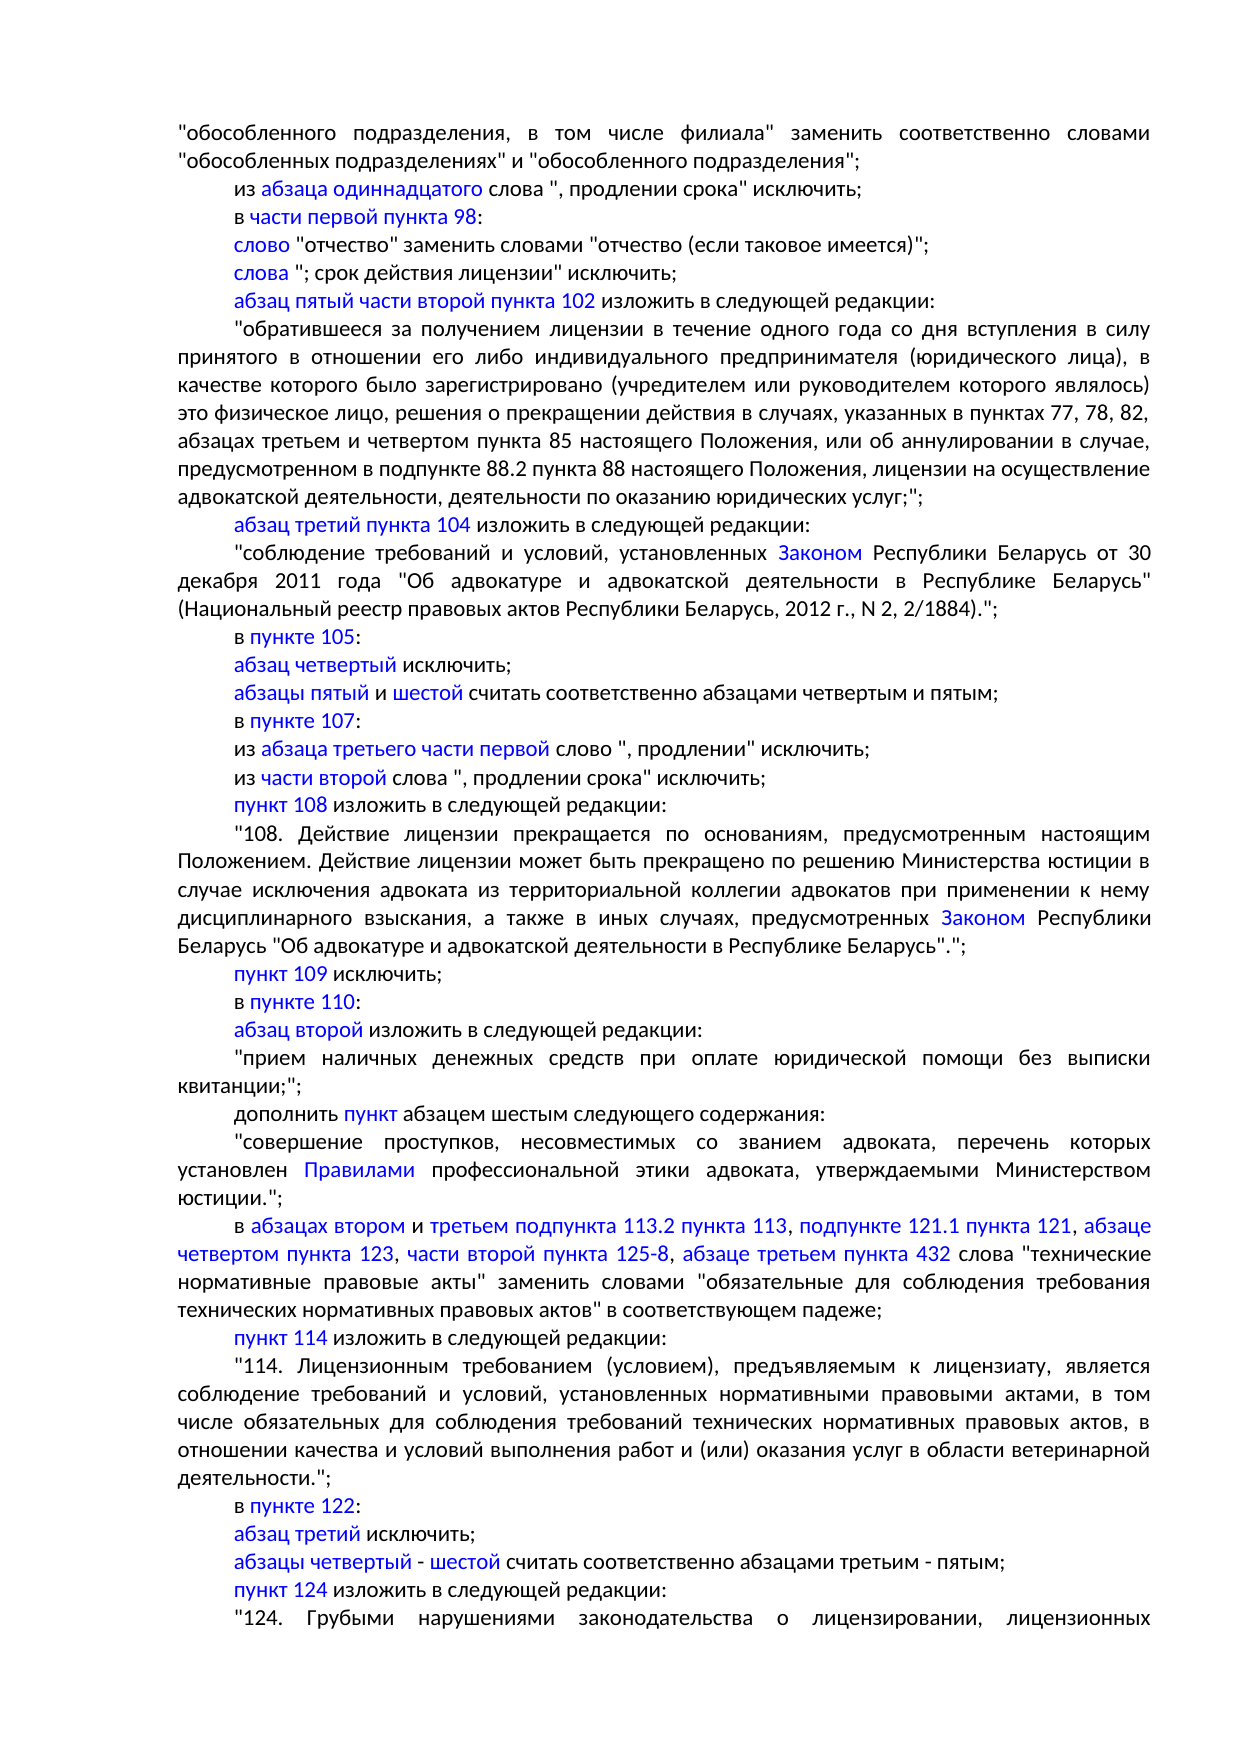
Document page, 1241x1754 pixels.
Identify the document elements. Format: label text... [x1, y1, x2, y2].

text пункт 108 изложить в следующей редакции: [177, 791, 1152, 819]
text пункт 109 исключить; [177, 959, 1152, 987]
text в пункте 122: [177, 1491, 1152, 1519]
text в части первой пункта 98: [177, 202, 1152, 230]
text "прием наличных денежных средств при оплате юридической помощи без выписки квитанции;"; [177, 1043, 1152, 1099]
text слово "отчество" заменить словами "отчество (если таковое имеется)"; [177, 230, 1152, 258]
text из части второй слова ", продлении срока" исключить; [177, 763, 1152, 791]
text абзац четвертый исключить; [177, 651, 1152, 678]
text "совершение проступков, несовместимых со званием адвоката, перечень которых установлен Правилами профессиональной этики адвоката, утверждаемыми Министерством юстиции."; [177, 1127, 1152, 1211]
text пункт 114 изложить в следующей редакции: [177, 1323, 1152, 1351]
text абзацы пятый и шестой считать соответственно абзацами четвертым и пятым; [177, 678, 1152, 707]
text абзац пятый части второй пункта 102 изложить в следующей редакции: [177, 286, 1152, 314]
text из абзаца третьего части первой слово ", продлении" исключить; [177, 734, 1152, 763]
text абзац третий исключить; [177, 1519, 1152, 1547]
text в пункте 110: [177, 987, 1152, 1015]
text "114. Лицензионным требованием (условием), предъявляемым к лицензиату, является соблюдение требований и условий, установленных нормативными правовыми актами, в том числе обязательных для соблюдения требований технических нормативных правовых актов, в отношении качества и условий выполнения работ и (или) оказания услуг в области ветеринарной деятельности."; [177, 1351, 1152, 1491]
text дополнить пункт абзацем шестым следующего содержания: [177, 1099, 1152, 1127]
text абзац второй изложить в следующей редакции: [177, 1015, 1152, 1043]
text в пункте 107: [177, 707, 1152, 734]
text абзац третий пункта 104 изложить в следующей редакции: [177, 510, 1152, 538]
text в пункте 105: [177, 622, 1152, 651]
text "обратившееся за получением лицензии в течение одного года со дня вступления в силу принятого в отношении его либо индивидуального предпринимателя (юридического лица), в качестве которого было зарегистрировано (учредителем или руководителем которого являлось) это физическое лицо, решения о прекращении действия в случаях, указанных в пунктах 77, 78, 82, абзацах третьем и четвертом пункта 85 настоящего Положения, или об аннулировании в случае, предусмотренном в подпункте 88.2 пункта 88 настоящего Положения, лицензии на осуществление адвокатской деятельности, деятельности по оказанию юридических услуг;"; [177, 314, 1152, 510]
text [177, 118, 1152, 174]
text "108. Действие лицензии прекращается по основаниям, предусмотренным настоящим Положением. Действие лицензии может быть прекращено по решению Министерства юстиции в случае исключения адвоката из территориальной коллегии адвокатов при применении к нему дисциплинарного взыскания, а также в иных случаях, предусмотренных Законом Республики Беларусь "Об адвокатуре и адвокатской деятельности в Республике Беларусь"."; [177, 819, 1152, 959]
text пункт 124 изложить в следующей редакции: [177, 1575, 1152, 1603]
text в абзацах втором и третьем подпункта 113.2 пункта 113, подпункте 121.1 пункта 121, абзаце четвертом пункта 123, части второй пункта 125-8, абзаце третьем пункта 432 слова "технические нормативные правовые акты" заменить словами "обязательные для соблюдения требования технических нормативных правовых актов" в соответствующем падеже; [177, 1211, 1152, 1323]
text слова "; срок действия лицензии" исключить; [177, 258, 1152, 286]
text абзацы четвертый - шестой считать соответственно абзацами третьим - пятым; [177, 1547, 1152, 1575]
text из абзаца одиннадцатого слова ", продлении срока" исключить; [177, 174, 1152, 202]
text "соблюдение требований и условий, установленных Законом Республики Беларусь от 30 декабря 2011 года "Об адвокатуре и адвокатской деятельности в Республике Беларусь" (Национальный реестр правовых актов Республики Беларусь, 2012 г., N 2, 2/1884)."; [177, 538, 1152, 622]
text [177, 1603, 1152, 1631]
